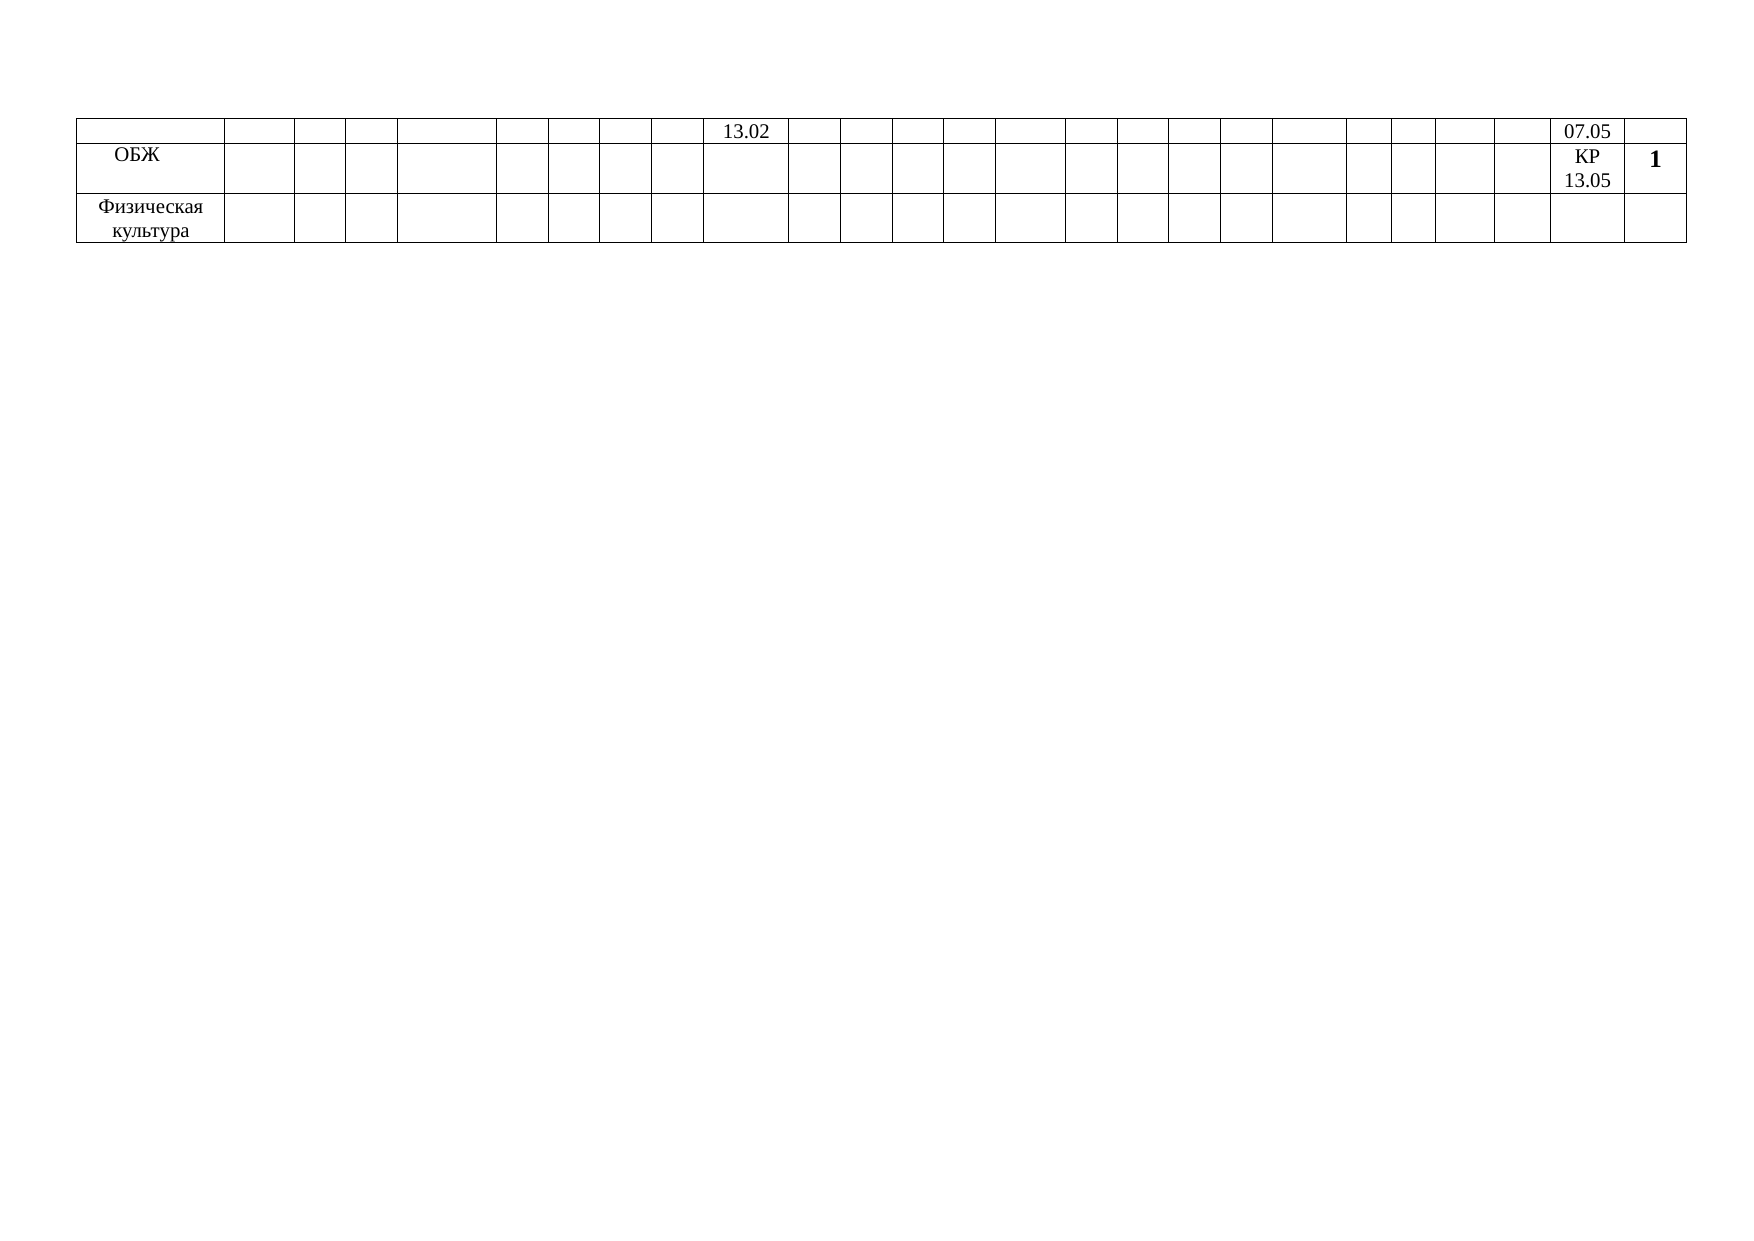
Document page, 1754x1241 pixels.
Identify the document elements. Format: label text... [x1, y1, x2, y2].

table_cell [1273, 144, 1346, 192]
table_cell [1495, 144, 1550, 192]
table_cell [549, 194, 599, 242]
table_cell [1118, 194, 1168, 242]
table_cell [944, 194, 995, 242]
table_cell [398, 194, 496, 242]
table_cell [841, 194, 892, 242]
table_cell [497, 119, 548, 143]
table_cell [600, 144, 651, 192]
table_cell [652, 194, 703, 242]
table_cell [1066, 194, 1117, 242]
table_cell [704, 144, 788, 192]
table_cell [893, 194, 943, 242]
table_cell [704, 194, 788, 242]
table_cell [549, 144, 599, 192]
table_cell [1221, 144, 1272, 192]
table_cell [346, 194, 397, 242]
table_cell [295, 194, 345, 242]
table_cell [1392, 119, 1435, 143]
table_cell [652, 119, 703, 143]
table_cell [996, 194, 1065, 242]
table_cell [893, 144, 943, 192]
table_cell [1118, 119, 1168, 143]
table_cell [1066, 119, 1117, 143]
table_cell [1169, 144, 1220, 192]
table_cell [1347, 119, 1391, 143]
table_cell [841, 119, 892, 143]
table_cell [841, 144, 892, 192]
table_cell [944, 144, 995, 192]
table_cell КР 13.05 [1551, 144, 1624, 192]
table_cell [398, 144, 496, 192]
table_cell [1436, 119, 1494, 143]
table_cell [1169, 194, 1220, 242]
table_cell [225, 119, 294, 143]
table_cell [497, 194, 548, 242]
table_cell 1 [1625, 144, 1686, 192]
table_cell [600, 119, 651, 143]
table_cell [295, 119, 345, 143]
table_cell [1118, 144, 1168, 192]
table_cell [1273, 119, 1346, 143]
table_cell ОБЖ [77, 144, 224, 192]
table_cell [1436, 194, 1494, 242]
table_cell [944, 119, 995, 143]
table_cell [789, 119, 840, 143]
table_cell КР 07.05 [1551, 119, 1624, 143]
table_cell [225, 144, 294, 192]
table_cell [225, 194, 294, 242]
table_cell [497, 144, 548, 192]
table_cell [398, 119, 496, 143]
table_cell [1495, 119, 1550, 143]
table_cell [1436, 144, 1494, 192]
table_cell [346, 144, 397, 192]
table_cell [1392, 194, 1435, 242]
table_cell Физическая культура [77, 194, 224, 242]
table_cell [996, 119, 1065, 143]
table_cell [346, 119, 397, 143]
table_cell [1495, 194, 1550, 242]
table_cell КР 13.02 [704, 119, 788, 143]
table_cell [1221, 119, 1272, 143]
table_cell [549, 119, 599, 143]
table_cell [1347, 144, 1391, 192]
table_cell [996, 144, 1065, 192]
table_cell [295, 144, 345, 192]
table_cell [1066, 144, 1117, 192]
table_cell [789, 194, 840, 242]
table_cell [600, 194, 651, 242]
table_cell [1392, 144, 1435, 192]
table_cell [1273, 194, 1346, 242]
table_cell [652, 144, 703, 192]
table_cell [1169, 119, 1220, 143]
table_cell химия [77, 119, 224, 143]
table_cell [1221, 194, 1272, 242]
table_cell [789, 144, 840, 192]
table_cell [893, 119, 943, 143]
table_cell [1347, 194, 1391, 242]
table_cell [1625, 194, 1686, 242]
table_cell [1551, 194, 1624, 242]
table_cell 2 [1625, 119, 1686, 143]
